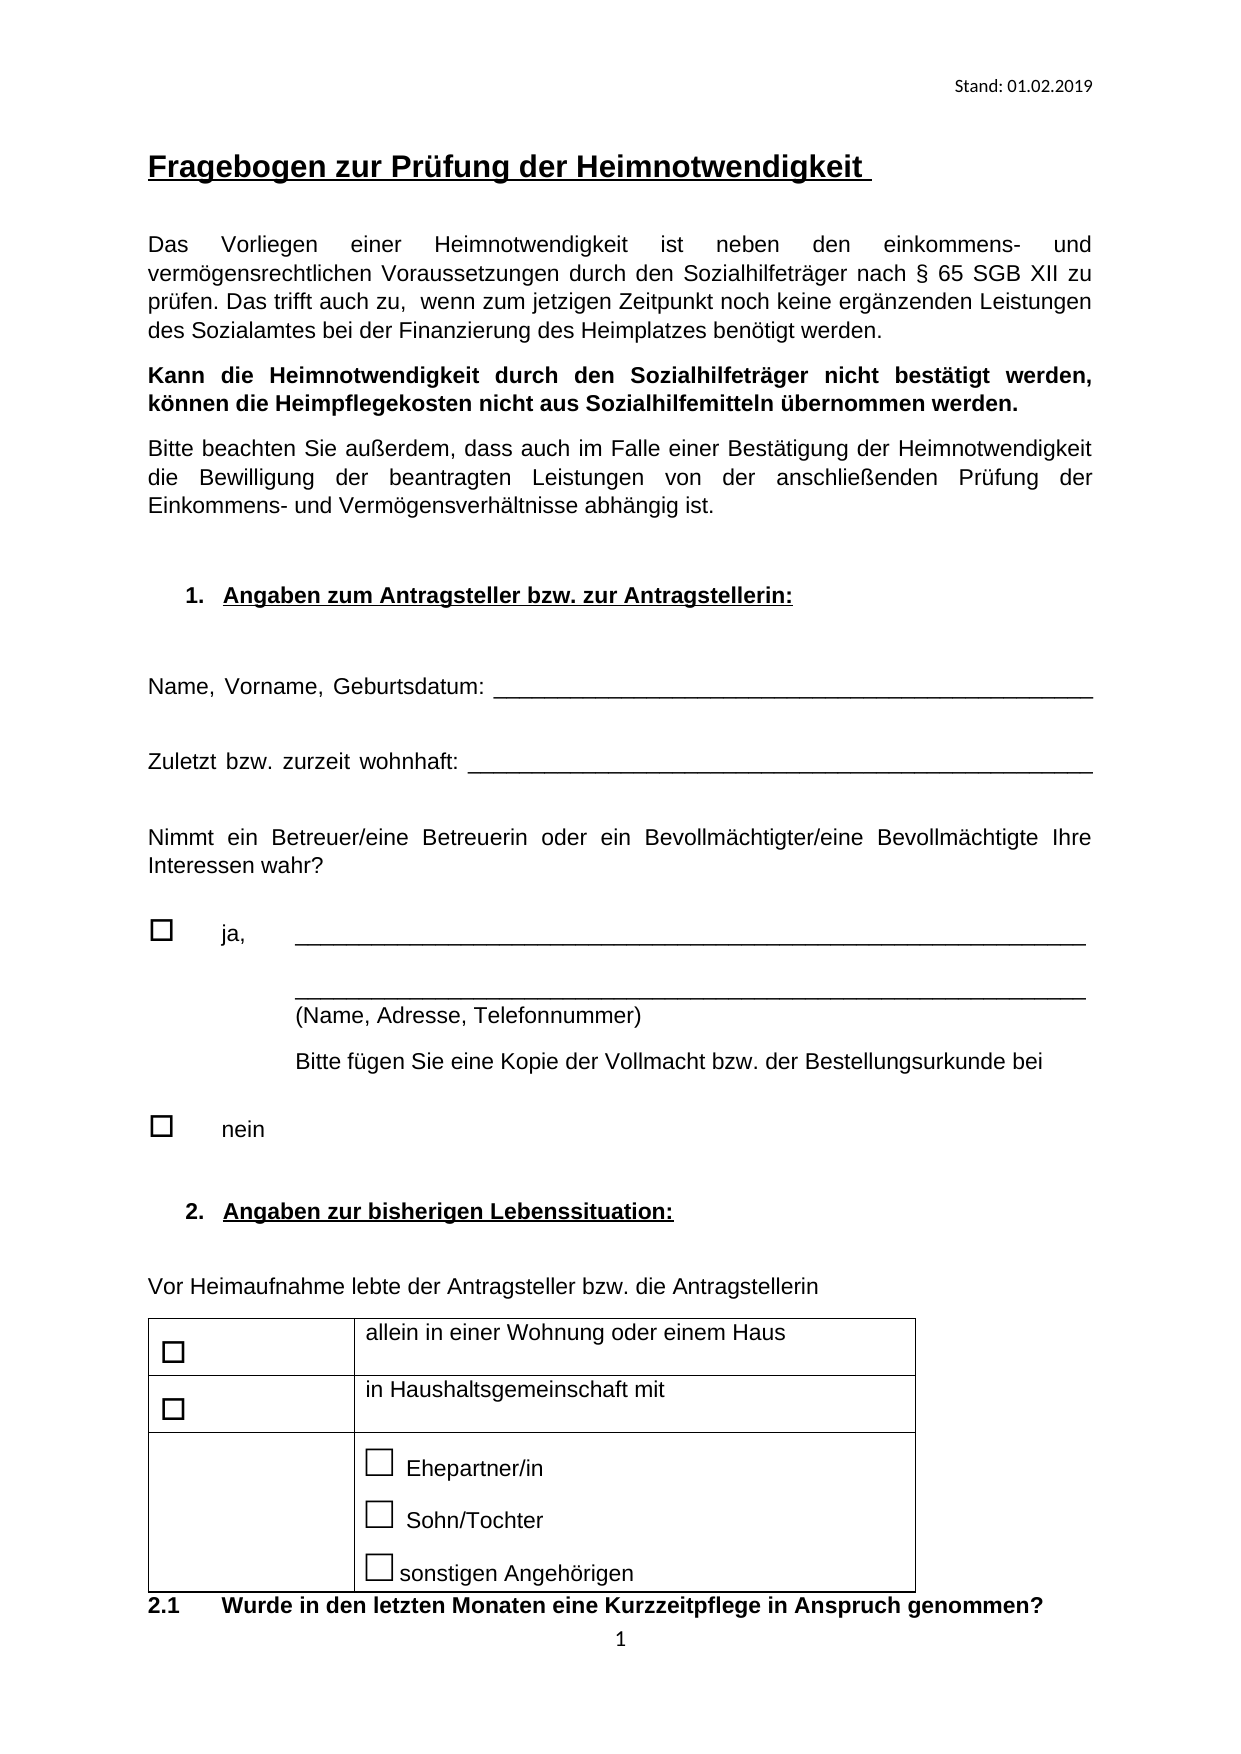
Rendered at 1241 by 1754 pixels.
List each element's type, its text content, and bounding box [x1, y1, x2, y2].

text ______________________________________________________________ (Name, Adresse, Telefonnummer) [221, 974, 1093, 1029]
table_header □ [149, 1319, 354, 1375]
text □ ja, ______________________________________________________________ [148, 897, 1093, 953]
text Bitte beachten Sie außerdem, dass auch im Falle einer Bestätigung der Heimnotwendigkeit die Bewilligung der beantragten Leistungen von der anschließenden Prüfung der Einkommens- und Vermögensverhältnisse abhängig ist. [148, 435, 1093, 519]
text Fragebogen zur Prüfung der Heimnotwendigkeit [148, 148, 1093, 183]
text Das Vorliegen einer Heimnotwendigkeit ist neben den einkommens- und vermögensrechtlichen Voraussetzungen durch den Sozialhilfeträger nach § 65 SGB XII zu prüfen. Das trifft auch zu, wenn zum jetzigen Zeitpunkt noch keine ergänzenden Leistungen des Sozialamtes bei der Finanzierung des Heimplatzes benötigt werden. [148, 203, 1093, 343]
table_cell in Haushaltsgemeinschaft mit [355, 1376, 915, 1432]
text Nimmt ein Betreuer/eine Betreuerin oder ein Bevollmächtigter/eine Bevollmächtigte Ihre Interessen wahr? [148, 823, 1093, 878]
text Bitte fügen Sie eine Kopie der Vollmacht bzw. der Bestellungsurkunde bei [221, 1048, 1093, 1074]
text Kann die Heimnotwendigkeit durch den Sozialhilfeträger nicht bestätigt werden, können die Heimpflegekosten nicht aus Sozialhilfemitteln übernommen werden. [148, 362, 1093, 417]
list Angaben zur bisherigen Lebenssituation: [185, 1198, 1093, 1254]
text Name, Vorname, Geburtsdatum: _______________________________________________ [148, 673, 1093, 729]
table_cell □ [149, 1376, 354, 1432]
text 2.1 Wurde in den letzten Monaten eine Kurzzeitpflege in Anspruch genommen? [148, 1592, 1093, 1619]
table_cell [149, 1433, 354, 1591]
table_cell □ Ehepartner/in □ Sohn/Tochter □ sonstigen Angehörigen [355, 1433, 915, 1591]
text Zuletzt bzw. zurzeit wohnhaft: _________________________________________________ [148, 748, 1093, 805]
text Vor Heimaufnahme lebte der Antragsteller bzw. die Antragstellerin [148, 1273, 1093, 1299]
text □ nein [148, 1093, 1093, 1179]
list Angaben zum Antragsteller bzw. zur Antragstellerin: [185, 582, 1093, 609]
table_header allein in einer Wohnung oder einem Haus [355, 1319, 915, 1375]
